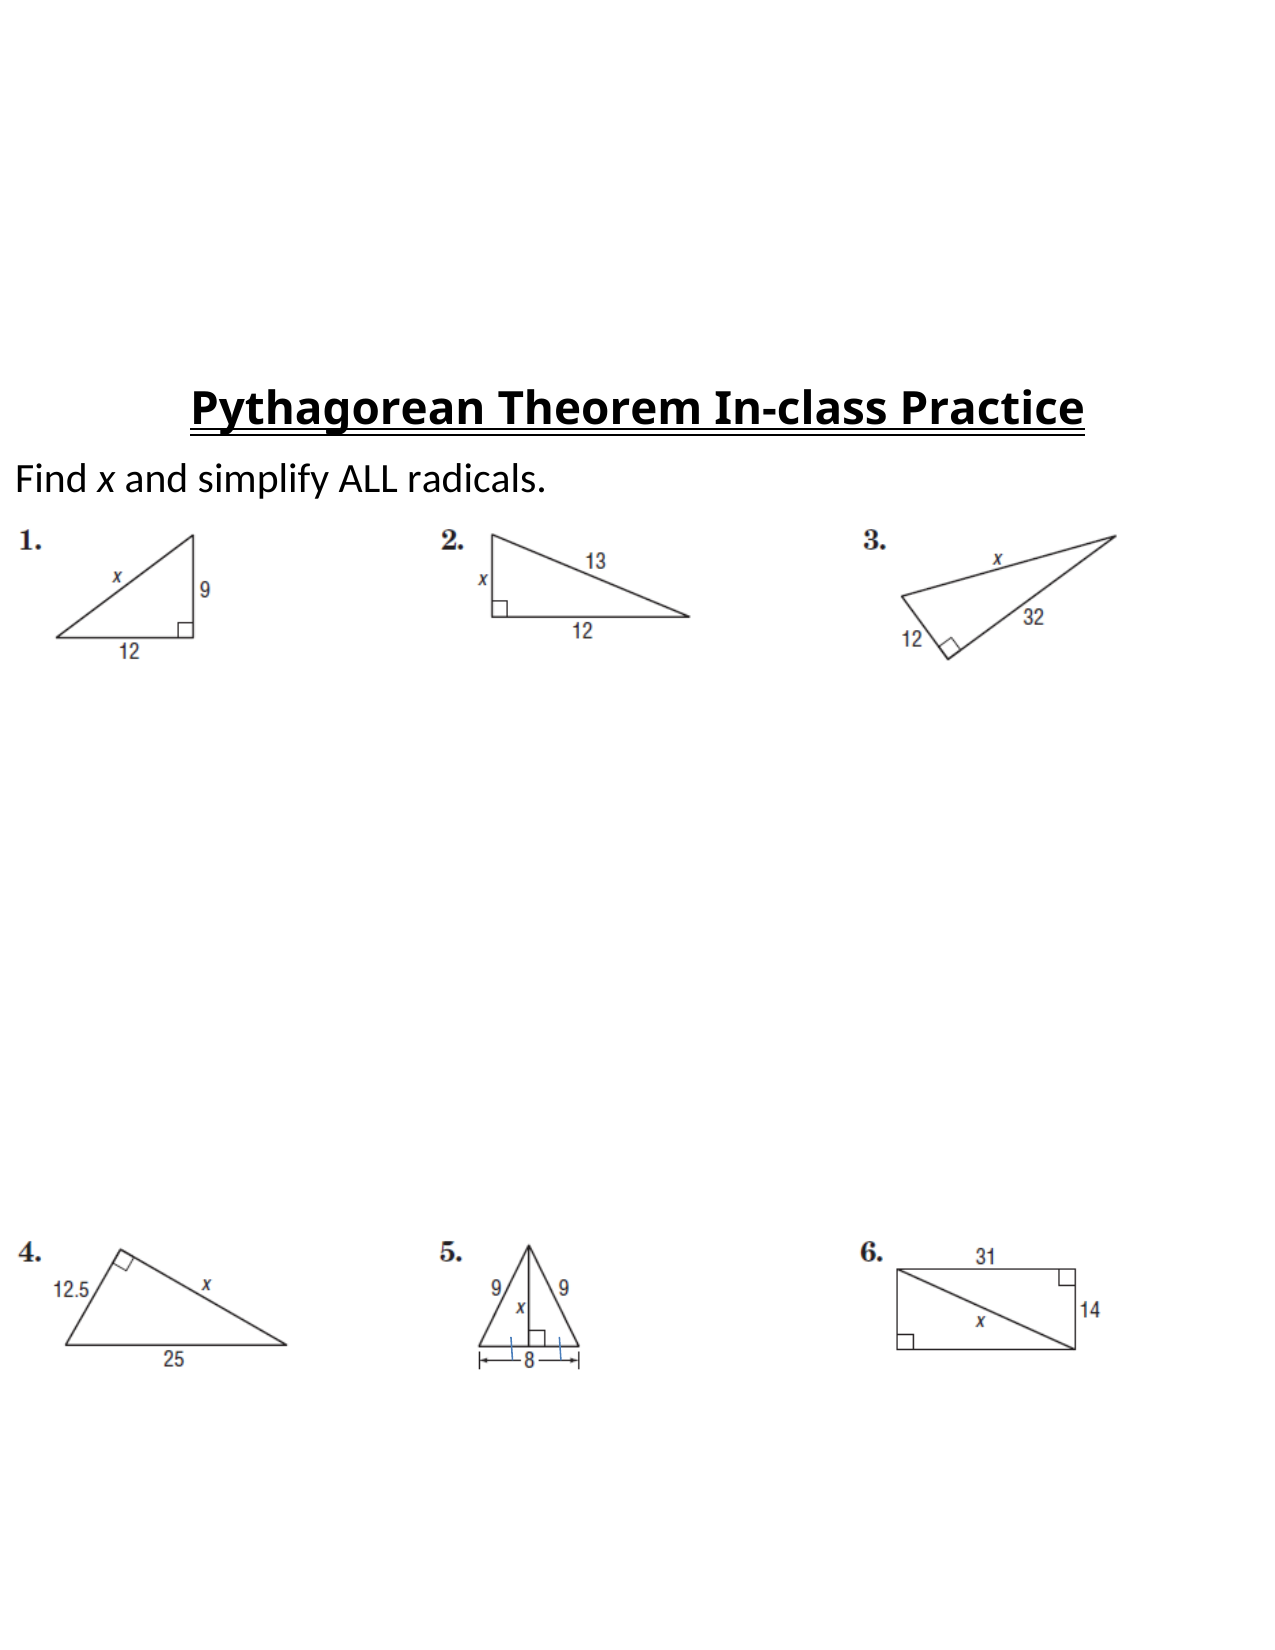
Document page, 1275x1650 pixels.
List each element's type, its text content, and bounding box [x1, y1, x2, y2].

picture [0, 1194, 1136, 1428]
text Pythagorean Theorem In-class Practice [75, 376, 1200, 438]
picture [0, 457, 1140, 708]
